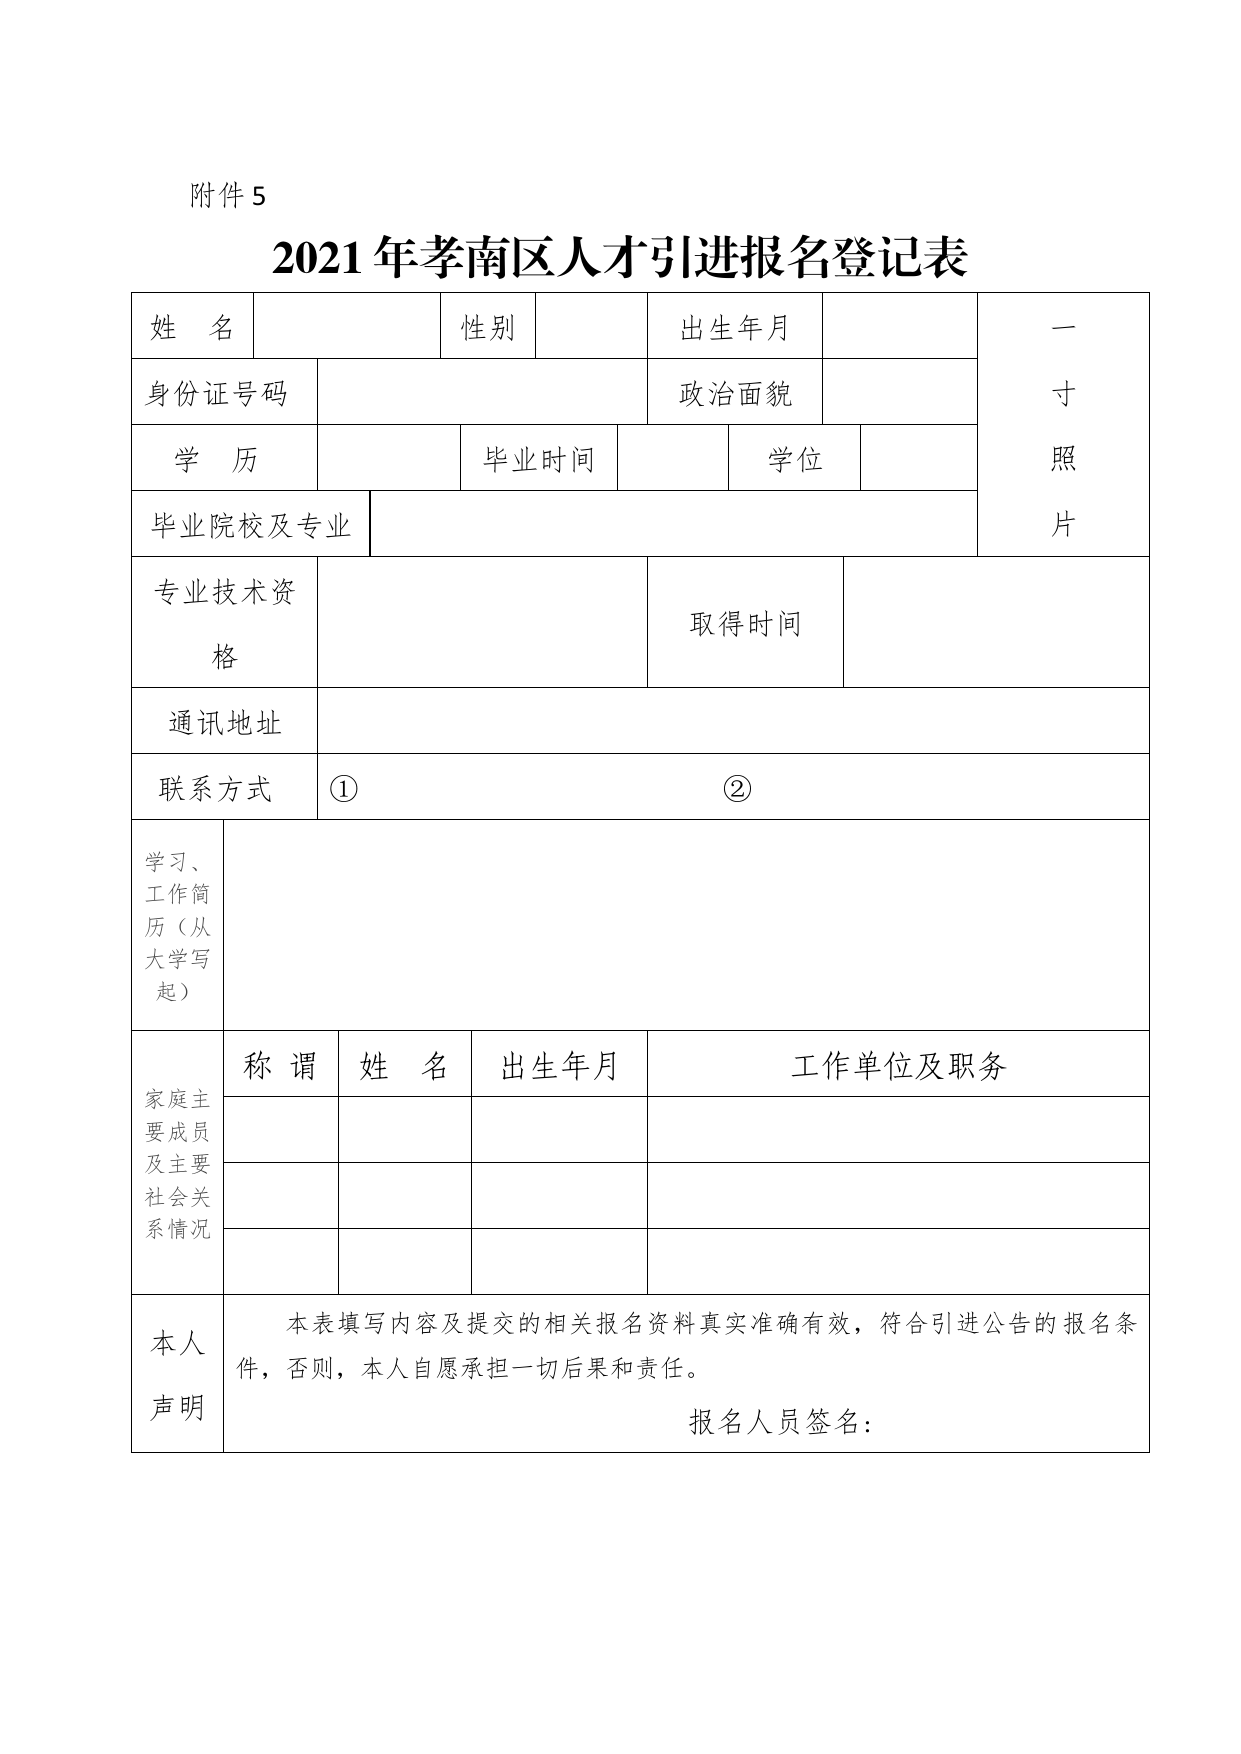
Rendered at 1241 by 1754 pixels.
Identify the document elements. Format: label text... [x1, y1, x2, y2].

table_cell ① ② [318, 754, 1149, 819]
table_header 姓 名 [132, 293, 253, 358]
table_cell [224, 1097, 338, 1162]
table_cell 出生年月 [472, 1031, 647, 1096]
table_cell [648, 1229, 1149, 1294]
table_cell 毕业时间 [461, 425, 617, 490]
table_cell [224, 1229, 338, 1294]
table_cell 毕业院校及专业 [132, 491, 369, 556]
table_cell [339, 1163, 471, 1228]
table_cell [844, 557, 1149, 687]
table_cell [472, 1097, 647, 1162]
table_cell 学习、工作简历（从大学写起） [132, 820, 223, 1030]
table_cell [224, 1163, 338, 1228]
table_cell 本人声明 [132, 1295, 223, 1452]
table_cell [371, 491, 977, 556]
table_cell 联系方式 [132, 754, 317, 819]
table_cell 学位 [729, 425, 860, 490]
table_cell 政治面貌 [648, 359, 822, 424]
table_cell [648, 1097, 1149, 1162]
table_header 一 寸 照 片 [978, 293, 1149, 556]
text 附件5 [187, 162, 1053, 227]
table_cell [318, 688, 1149, 753]
table_cell [823, 359, 977, 424]
table_cell 学 历 [132, 425, 317, 490]
table_cell [472, 1229, 647, 1294]
table_cell [861, 425, 977, 490]
table_cell [224, 820, 1149, 1030]
table_cell 取得时间 [648, 557, 843, 687]
table_cell [648, 1163, 1149, 1228]
text 2021年孝南区人才引进报名登记表 [187, 227, 1053, 292]
table_cell [318, 557, 647, 687]
table_cell 身份证号码 [132, 359, 317, 424]
table_header 性别 [441, 293, 535, 358]
table_cell 家庭主要成员及主要社会关系情况 [132, 1031, 223, 1294]
table_cell [618, 425, 728, 490]
table_cell [339, 1097, 471, 1162]
table_cell [472, 1163, 647, 1228]
table_cell [339, 1229, 471, 1294]
table_cell 专业技术资格 [132, 557, 317, 687]
table_cell 本表填写内容及提交的相关报名资料真实准确有效，符合引进公告的报名条件，否则，本人自愿承担一切后果和责任。 报名人员签名: [224, 1295, 1149, 1452]
table_cell 工作单位及职务 [648, 1031, 1149, 1096]
table_cell 姓 名 [339, 1031, 471, 1096]
table_cell [318, 425, 460, 490]
table_header [823, 293, 977, 358]
table_cell 称 谓 [224, 1031, 338, 1096]
table_header 出生年月 [648, 293, 822, 358]
table_header [254, 293, 440, 358]
table_header [536, 293, 647, 358]
table_cell 通讯地址 [132, 688, 317, 753]
table_cell [318, 359, 647, 424]
